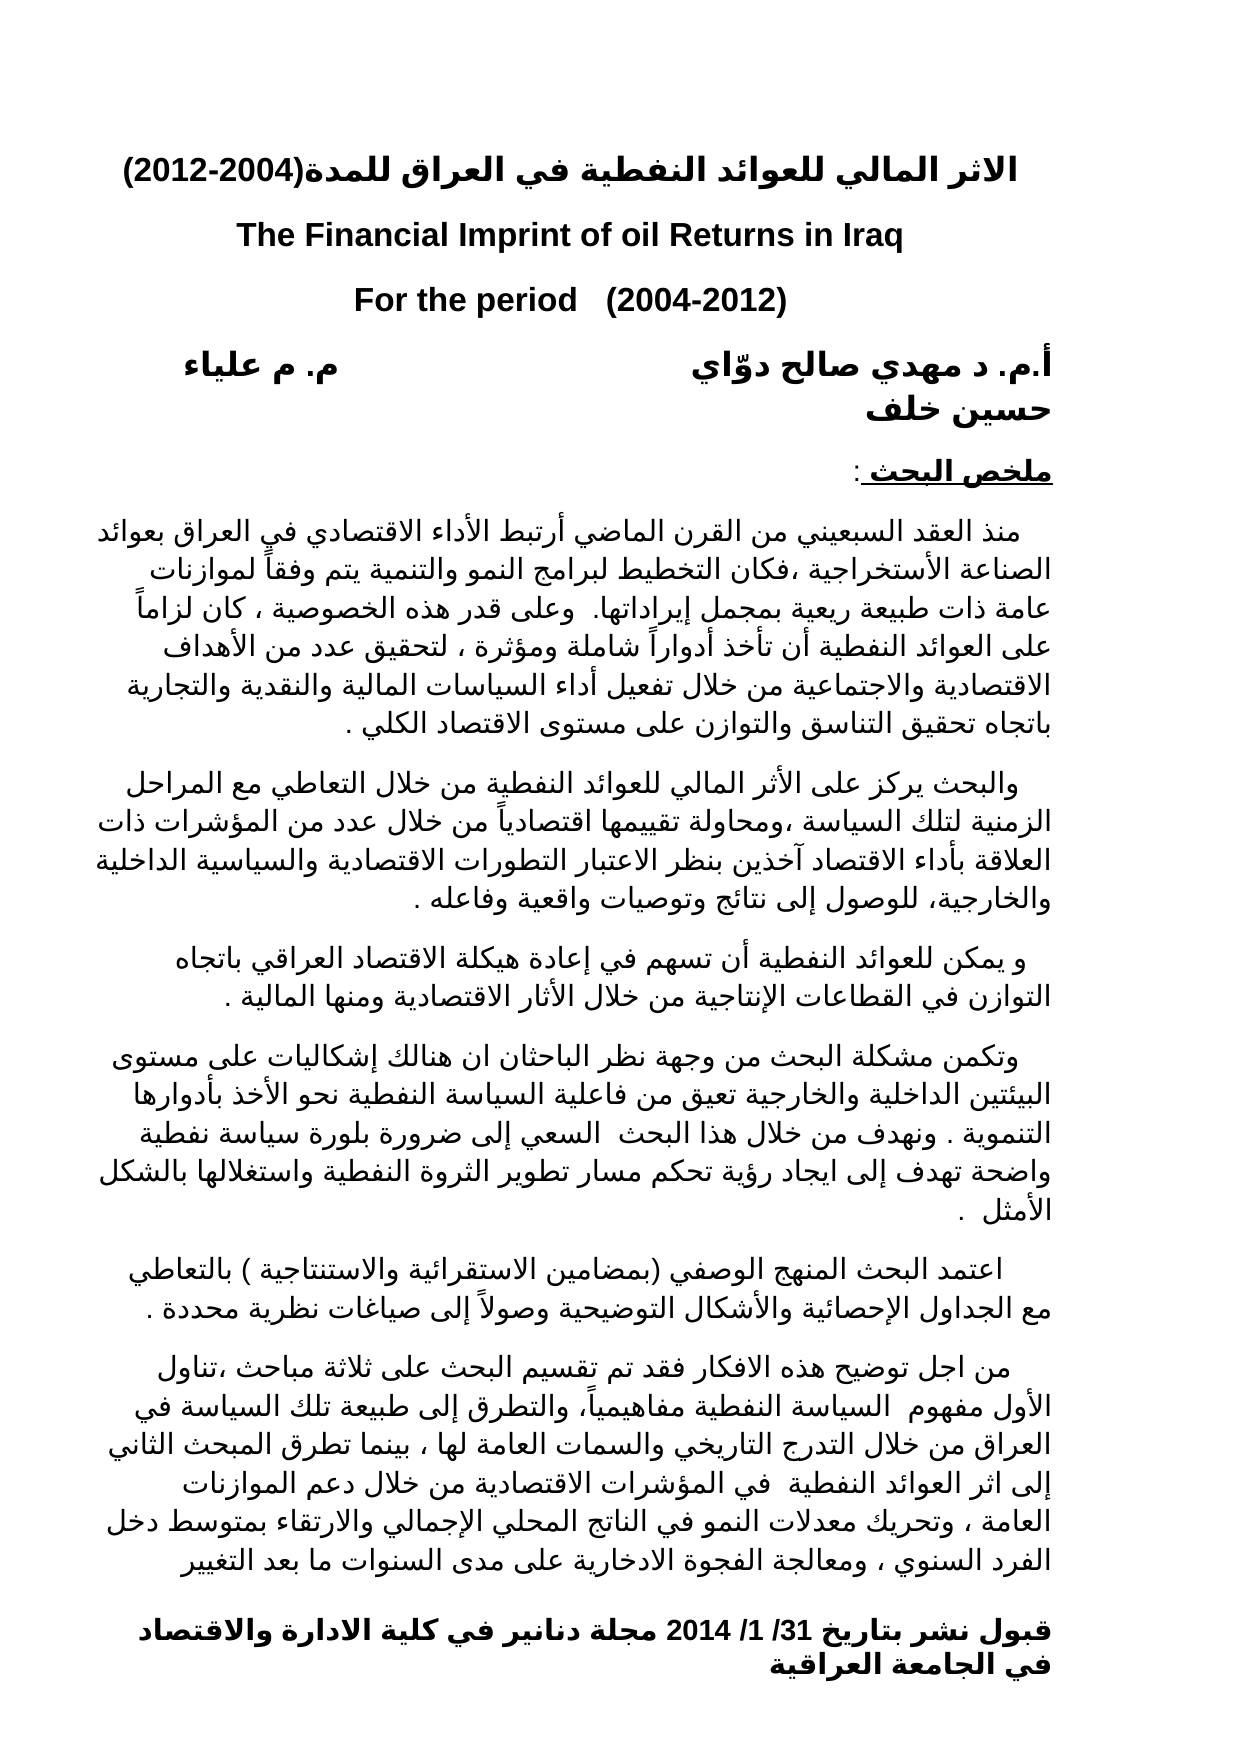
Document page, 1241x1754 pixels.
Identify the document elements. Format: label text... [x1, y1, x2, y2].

text منذ العقد السبعيني من القرن الماضي أرتبط الأداء الاقتصادي في العراق بعوائد الصناعة الأستخراجية ،فكان التخطيط لبرامج النمو والتنمية يتم وفقاً لموازنات عامة ذات طبيعة ريعية بمجمل إيراداتها. وعلى قدر هذه الخصوصية ، كان لزاماً على العوائد النفطية أن تأخذ أدواراً شاملة ومؤثرة ، لتحقيق عدد من الأهداف الاقتصادية والاجتماعية من خلال تفعيل أداء السياسات المالية والنقدية والتجارية باتجاه تحقيق التناسق والتوازن على مستوى الاقتصاد الكلي . [89, 513, 1103, 740]
text اعتمد البحث المنهج الوصفي (بمضامين الاستقرائية والاستنتاجية ) بالتعاطي مع الجداول الإحصائية والأشكال التوضيحية وصولاً إلى صياغات نظرية محددة . [89, 1252, 1053, 1324]
text For the period (2004-2012) [89, 280, 1053, 318]
text ملخص البحث : [89, 454, 1053, 488]
text و يمكن للعوائد النفطية أن تسهم في إعادة هيكلة الاقتصاد العراقي باتجاه التوازن في القطاعات الإنتاجية من خلال الأثار الاقتصادية ومنها المالية . [89, 941, 1053, 1013]
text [89, 1350, 1053, 1576]
text والبحث يركز على الأثر المالي للعوائد النفطية من خلال التعاطي مع المراحل الزمنية لتلك السياسة ،ومحاولة تقييمها اقتصادياً من خلال عدد من المؤشرات ذات العلاقة بأداء الاقتصاد آخذين بنظر الاعتبار التطورات الاقتصادية والسياسية الداخلية والخارجية، للوصول إلى نتائج وتوصيات واقعية وفاعله . [89, 766, 1053, 915]
text وتكمن مشكلة البحث من وجهة نظر الباحثان ان هنالك إشكاليات على مستوى البيئتين الداخلية والخارجية تعيق من فاعلية السياسة النفطية نحو الأخذ بأدوارها التنموية . ونهدف من خلال هذا البحث السعي إلى ضرورة بلورة سياسة نفطية واضحة تهدف إلى ايجاد رؤية تحكم مسار تطوير الثروة النفطية واستغلالها بالشكل الأمثل . [89, 1038, 1053, 1226]
text أ.م. د مهدي صالح دوّاي م. م علياء حسين خلف [89, 345, 1053, 428]
text الاثر المالي للعوائد النفطية في العراق للمدة(2004-2012) [89, 150, 1053, 188]
text The Financial Imprint of oil Returns in Iraq [89, 215, 1053, 253]
